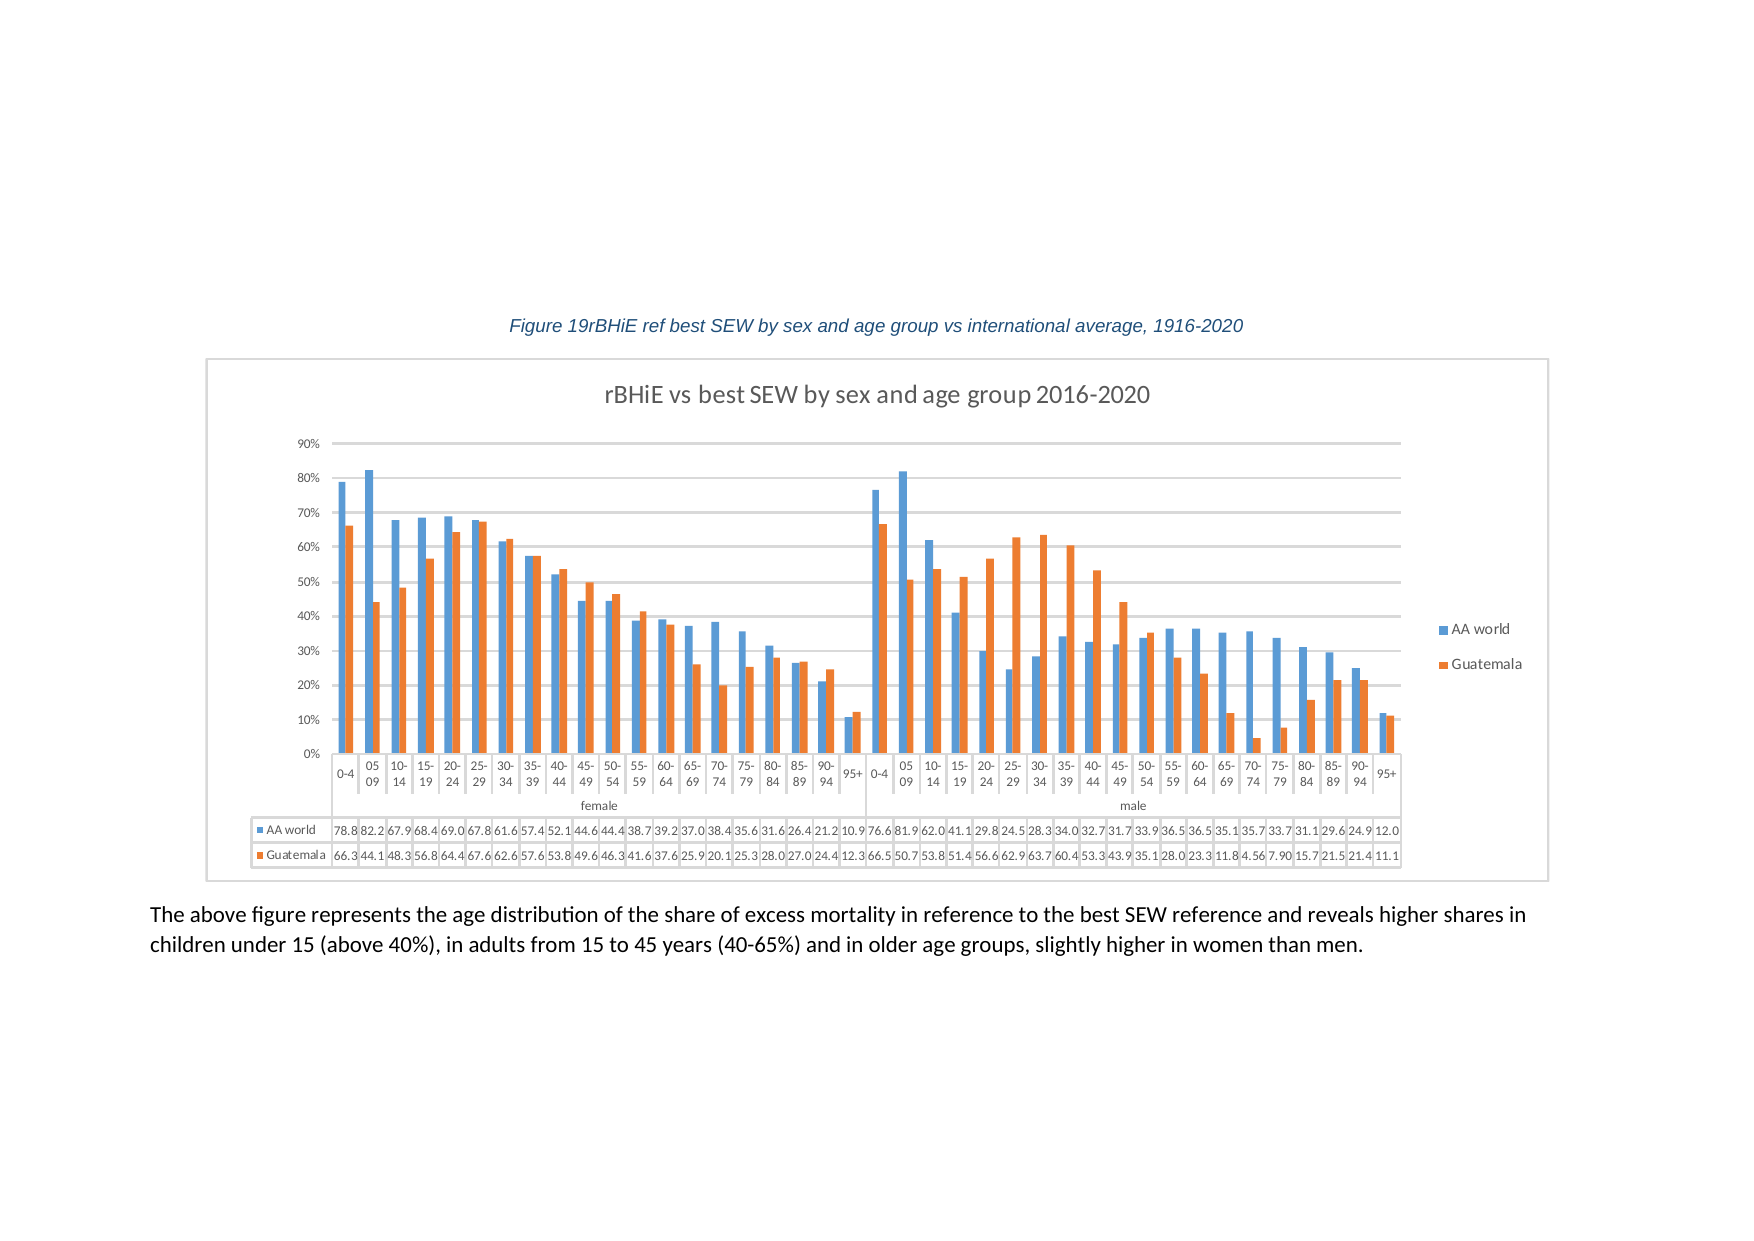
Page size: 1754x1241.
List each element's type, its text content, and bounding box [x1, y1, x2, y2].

text The above figure represents the age distribution of the share of excess mortality in reference to the best SEW reference and reveals higher shares in children under 15 (above 40%), in adults from 15 to 45 years (40-65%) and in older age groups, slightly higher in women than men. [150, 900, 1604, 958]
